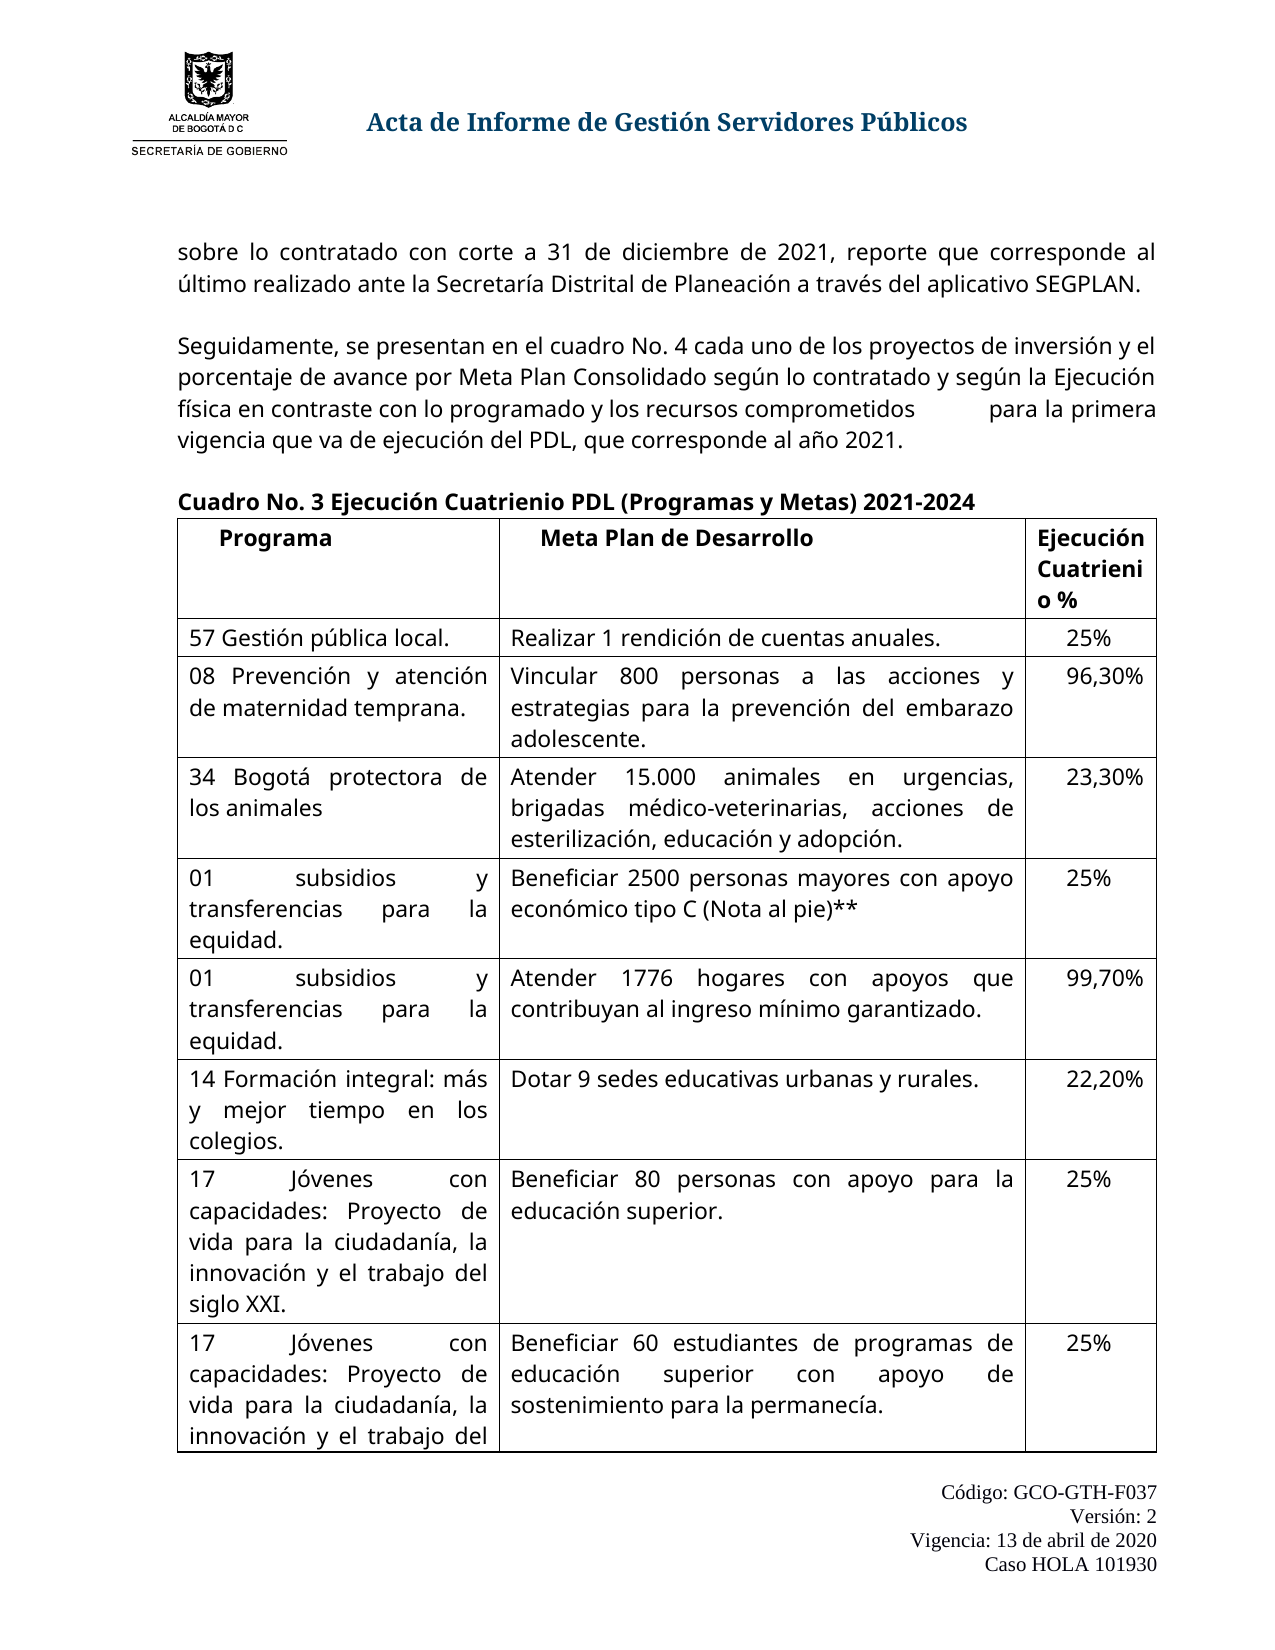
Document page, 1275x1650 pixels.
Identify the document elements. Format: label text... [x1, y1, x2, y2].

table_cell Atender 15.000 animales en urgencias, brigadas médico-veterinarias, acciones de esterilización, educación y adopción. [500, 758, 1025, 857]
table_cell Beneficiar 80 personas con apoyo para la educación superior. [500, 1160, 1025, 1322]
text Cuadro No. 3 Ejecución Cuatrienio PDL (Programas y Metas) 2021-2024 [177, 486, 1157, 517]
table_cell 34 Bogotá protectora de los animales [178, 758, 499, 857]
table_cell Atender 1776 hogares con apoyos que contribuyan al ingreso mínimo garantizado. [500, 959, 1025, 1059]
table_cell Dotar 9 sedes educativas urbanas y rurales. [500, 1060, 1025, 1159]
table_cell Beneficiar 2500 personas mayores con apoyo económico tipo C (Nota al pie)** [500, 859, 1025, 958]
table_cell 14 Formación integral: más y mejor tiempo en los colegios. [178, 1060, 499, 1159]
table_cell 22,20% [1026, 1060, 1156, 1159]
table_cell 01 subsidios y transferencias para la equidad. [178, 959, 499, 1059]
table_header Programa [178, 519, 499, 618]
table_cell 25% [1026, 1324, 1156, 1451]
table_cell 99,70% [1026, 959, 1156, 1059]
table_cell 25% [1026, 1160, 1156, 1322]
table_cell 57 Gestión pública local. [178, 619, 499, 656]
picture [103, 48, 314, 171]
table_cell 17 Jóvenes con capacidades: Proyecto de vida para la ciudadanía, la innovación y el trabajo del siglo XXI. [178, 1160, 499, 1322]
text Seguidamente, se presentan en el cuadro No. 4 cada uno de los proyectos de inversión y el porcentaje de avance por Meta Plan Consolidado según lo contratado y según la Ejecución física en contraste con lo programado y los recursos comprometidos para la primera vigencia que va de ejecución del PDL, que corresponde al año 2021. [177, 330, 1157, 455]
table_header Meta Plan de Desarrollo [500, 519, 1025, 618]
table_cell 08 Prevención y atención de maternidad temprana. [178, 657, 499, 757]
table_cell 96,30% [1026, 657, 1156, 757]
table_cell Beneficiar 60 estudiantes de programas de educación superior con apoyo de sostenimiento para la permanecía. [500, 1324, 1025, 1451]
table_cell 01 subsidios y transferencias para la equidad. [178, 859, 499, 958]
table_cell 17 Jóvenes con capacidades: Proyecto de vida para la ciudadanía, la innovación y el trabajo del siglo XXI. [178, 1324, 499, 1451]
table_cell 25% [1026, 859, 1156, 958]
table_cell 25% [1026, 619, 1156, 656]
table_cell Realizar 1 rendición de cuentas anuales. [500, 619, 1025, 656]
table_header Ejecución Cuatrienio % [1026, 519, 1156, 618]
table_cell 23,30% [1026, 758, 1156, 857]
table_cell Vincular 800 personas a las acciones y estrategias para la prevención del embarazo adolescente. [500, 657, 1025, 757]
